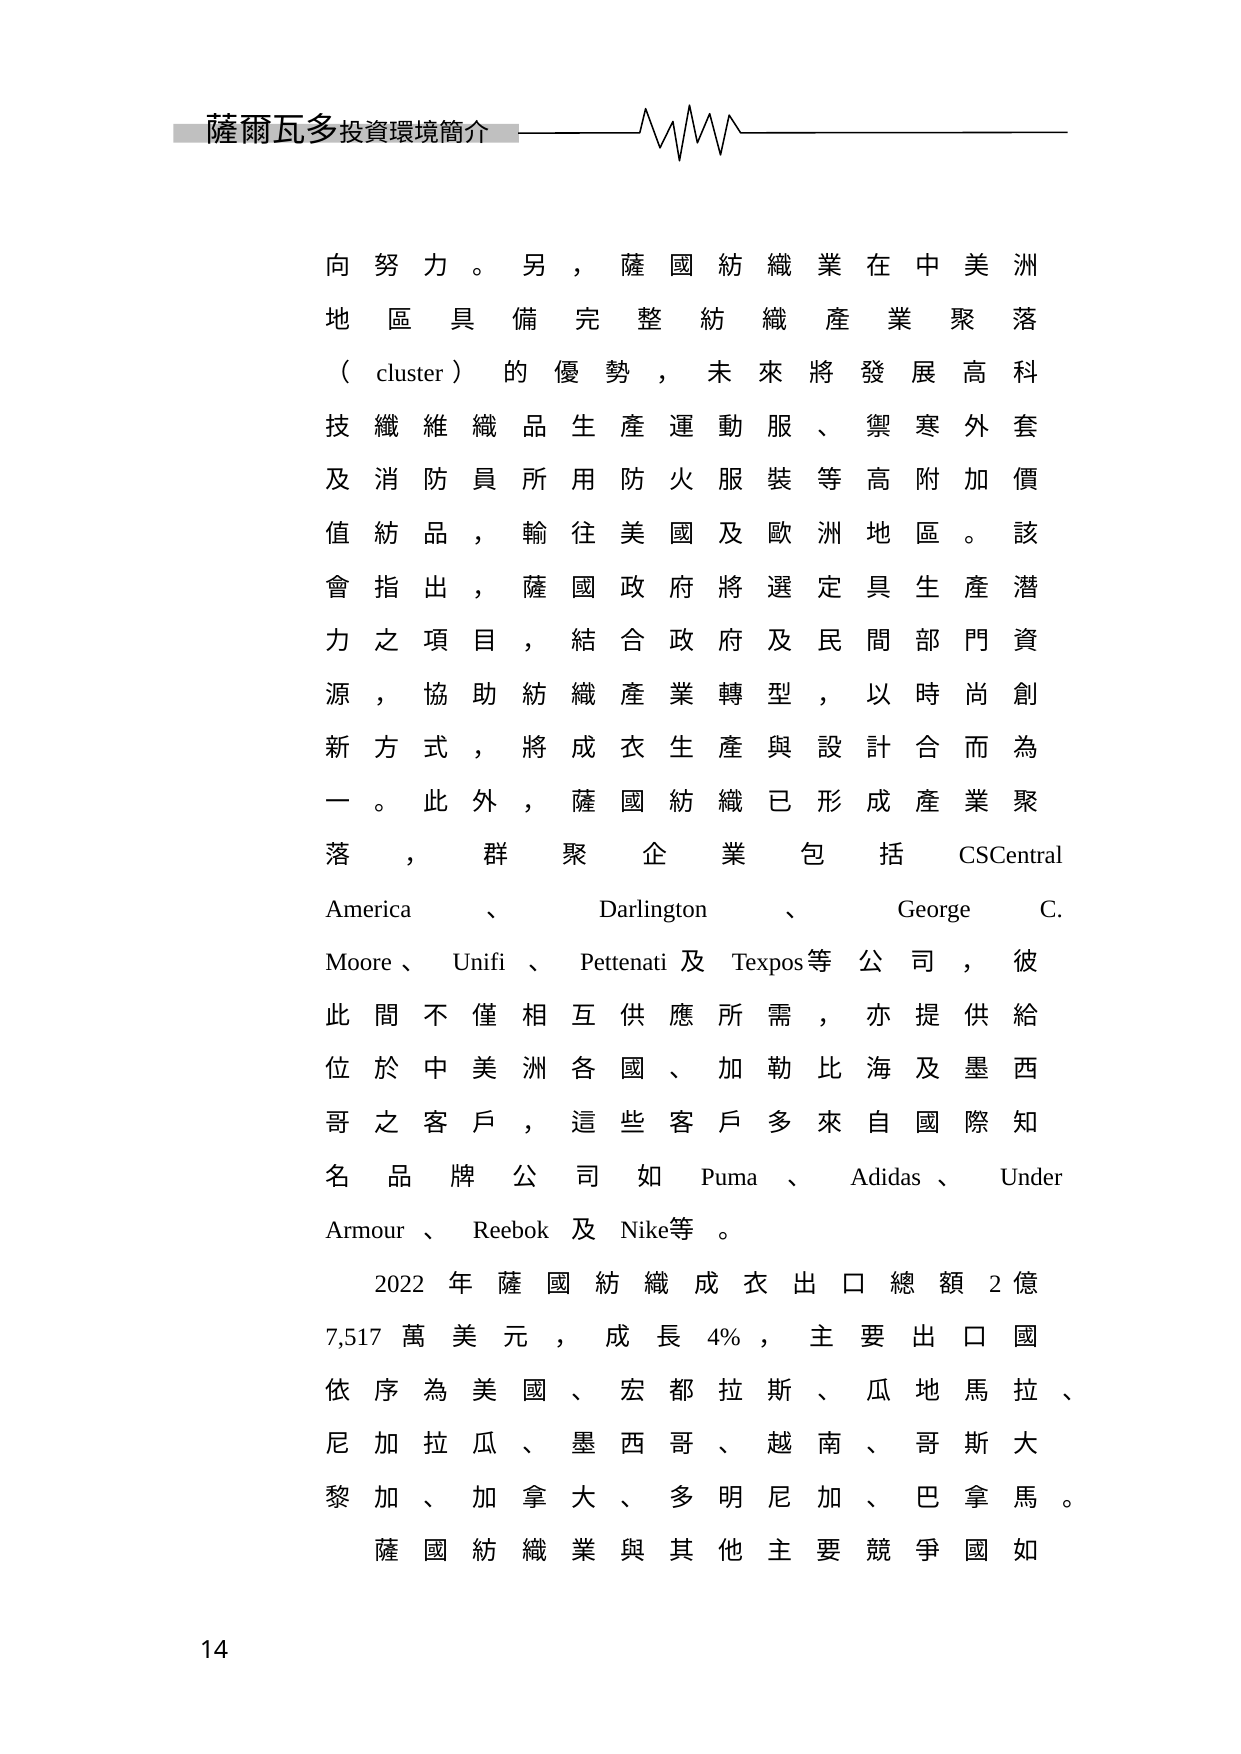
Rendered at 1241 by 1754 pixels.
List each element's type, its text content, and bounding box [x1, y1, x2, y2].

text 2022年薩國紡織成衣出口總額2億7,517萬美元，成長4%，主要出口國依序為美國、宏都拉斯、瓜地馬拉、尼加拉瓜、墨西哥、越南、哥斯大黎加、加拿大、多明尼加、巴拿馬。 [325, 1254, 1063, 1522]
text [325, 237, 1063, 1254]
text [325, 1522, 1063, 1576]
